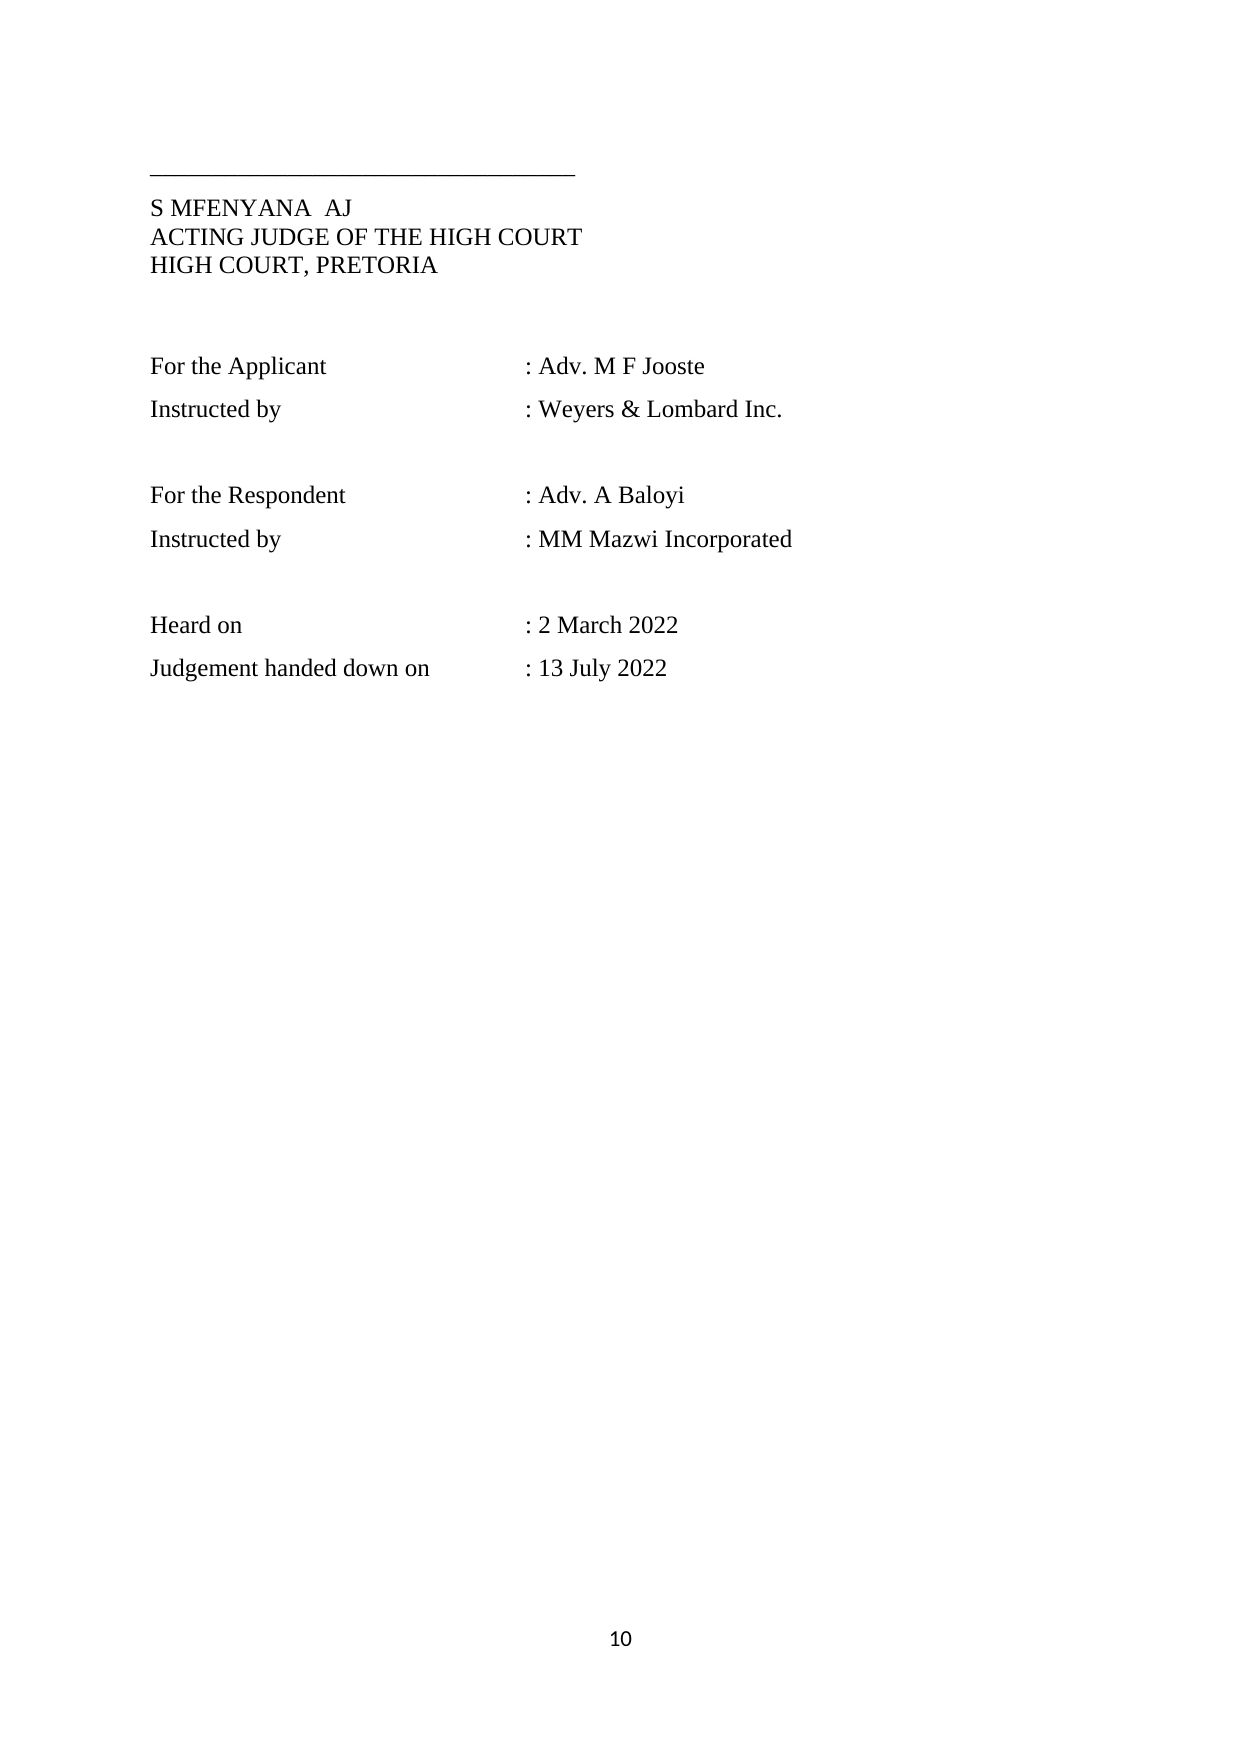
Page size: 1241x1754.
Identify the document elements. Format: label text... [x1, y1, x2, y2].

text Instructed by : Weyers & Lombard Inc. [150, 394, 1090, 423]
text Instructed by : MM Mazwi Incorporated [150, 524, 1090, 552]
text S MFENYANA AJ [150, 193, 1090, 222]
text Judgement handed down on : 13 July 2022 [150, 653, 1090, 682]
text For the Applicant : Adv. M F Jooste [150, 351, 1090, 380]
text For the Respondent : Adv. A Baloyi [150, 481, 1090, 509]
text ACTING JUDGE OF THE HIGH COURT [150, 222, 1090, 251]
text HIGH COURT, PRETORIA [150, 251, 1090, 279]
text __________________________________ [150, 150, 1090, 179]
text Heard on : 2 March 2022 [150, 610, 1090, 639]
